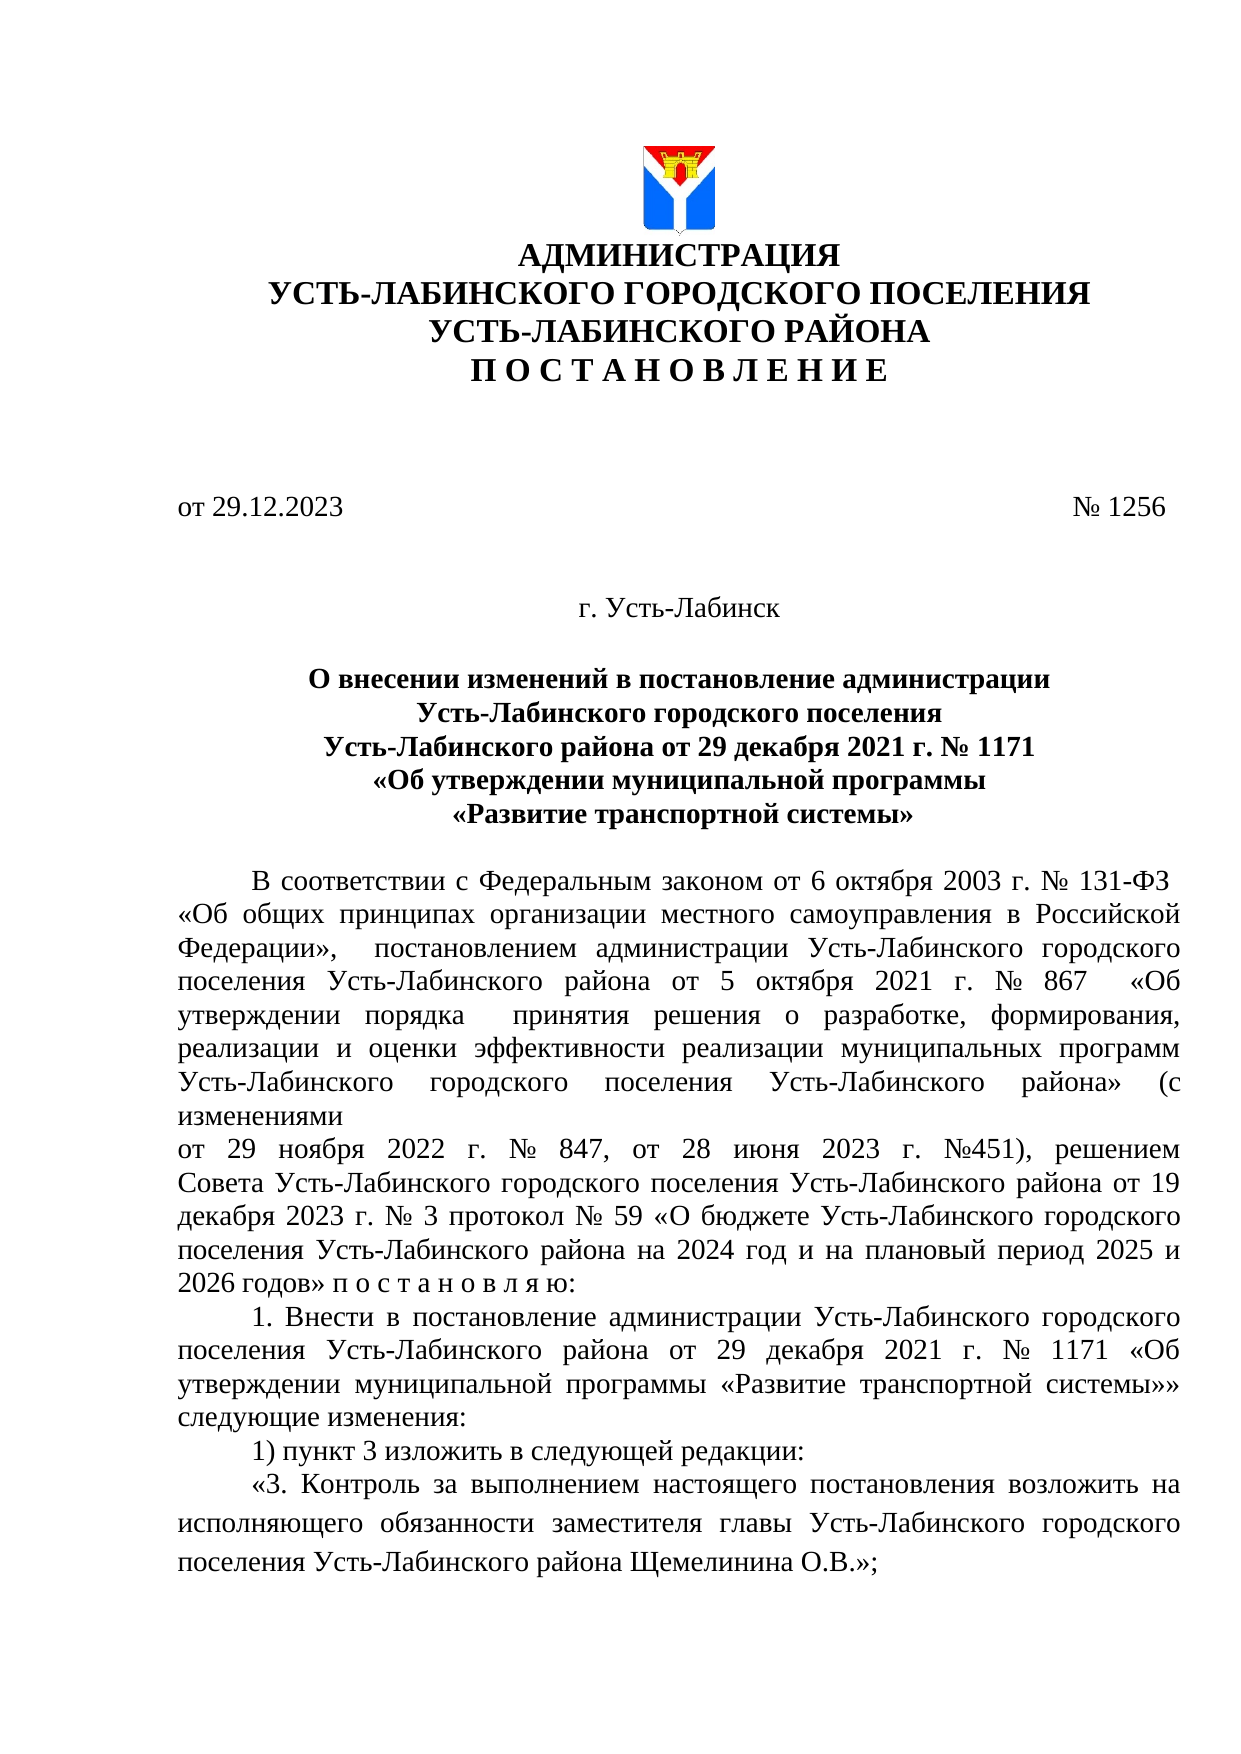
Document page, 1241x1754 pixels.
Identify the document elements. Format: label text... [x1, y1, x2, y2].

text П О С Т А Н О В Л Е Н И Е [177, 350, 1181, 388]
text «Об утверждении муниципальной программы [177, 762, 1181, 796]
text 1. Внести в постановление администрации Усть-Лабинского городского поселения Усть-Лабинского района от 29 декабря 2021 г. № 1171 «Об утверждении муниципальной программы «Развитие транспортной системы»» следующие изменения: [177, 1299, 1181, 1433]
text 1) пункт 3 изложить в следующей редакции: [177, 1433, 1181, 1467]
text УСТЬ-ЛАБИНСКОГО ГОРОДСКОГО ПОСЕЛЕНИЯ [177, 273, 1181, 312]
text от 29.12.2023 № 1256 [177, 489, 1181, 523]
text АДМИНИСТРАЦИЯ [177, 235, 1181, 273]
text Усть-Лабинского района от 29 декабря 2021 г. № 1171 [177, 729, 1181, 762]
text УСТЬ-ЛАБИНСКОГО РАЙОНА [177, 312, 1181, 350]
text г. Усть-Лабинск [177, 590, 1181, 623]
text В соответствии с Федеральным законом от 6 октября 2003 г. № 131-ФЗ «Об общих принципах организации местного самоуправления в Российской Федерации», постановлением администрации Усть-Лабинского городского поселения Усть-Лабинского района от 5 октября 2021 г. № 867 «Об утверждении порядка принятия решения о разработке, формирования, реализации и оценки эффективности реализации муниципальных программ Усть-Лабинского городского поселения Усть-Лабинского района» (с изменениями от 29 ноября 2022 г. № 847, от 28 июня 2023 г. №451), решением Совета Усть-Лабинского городского поселения Усть-Лабинского района от 19 декабря 2023 г. № 3 протокол № 59 «О бюджете Усть-Лабинского городского поселения Усть-Лабинского района на 2024 год и на плановый период 2025 и 2026 годов» п о с т а н о в л я ю: [177, 863, 1181, 1299]
text Усть-Лабинского городского поселения [177, 695, 1181, 729]
text «Развитие транспортной системы» [177, 796, 1181, 829]
text О внесении изменений в постановление администрации [177, 662, 1181, 695]
text «3. Контроль за выполнением настоящего постановления возложить на исполняющего обязанности заместителя главы Усть-Лабинского городского поселения Усть-Лабинского района Щемелинина О.В.»; [177, 1467, 1181, 1577]
picture [643, 146, 715, 236]
